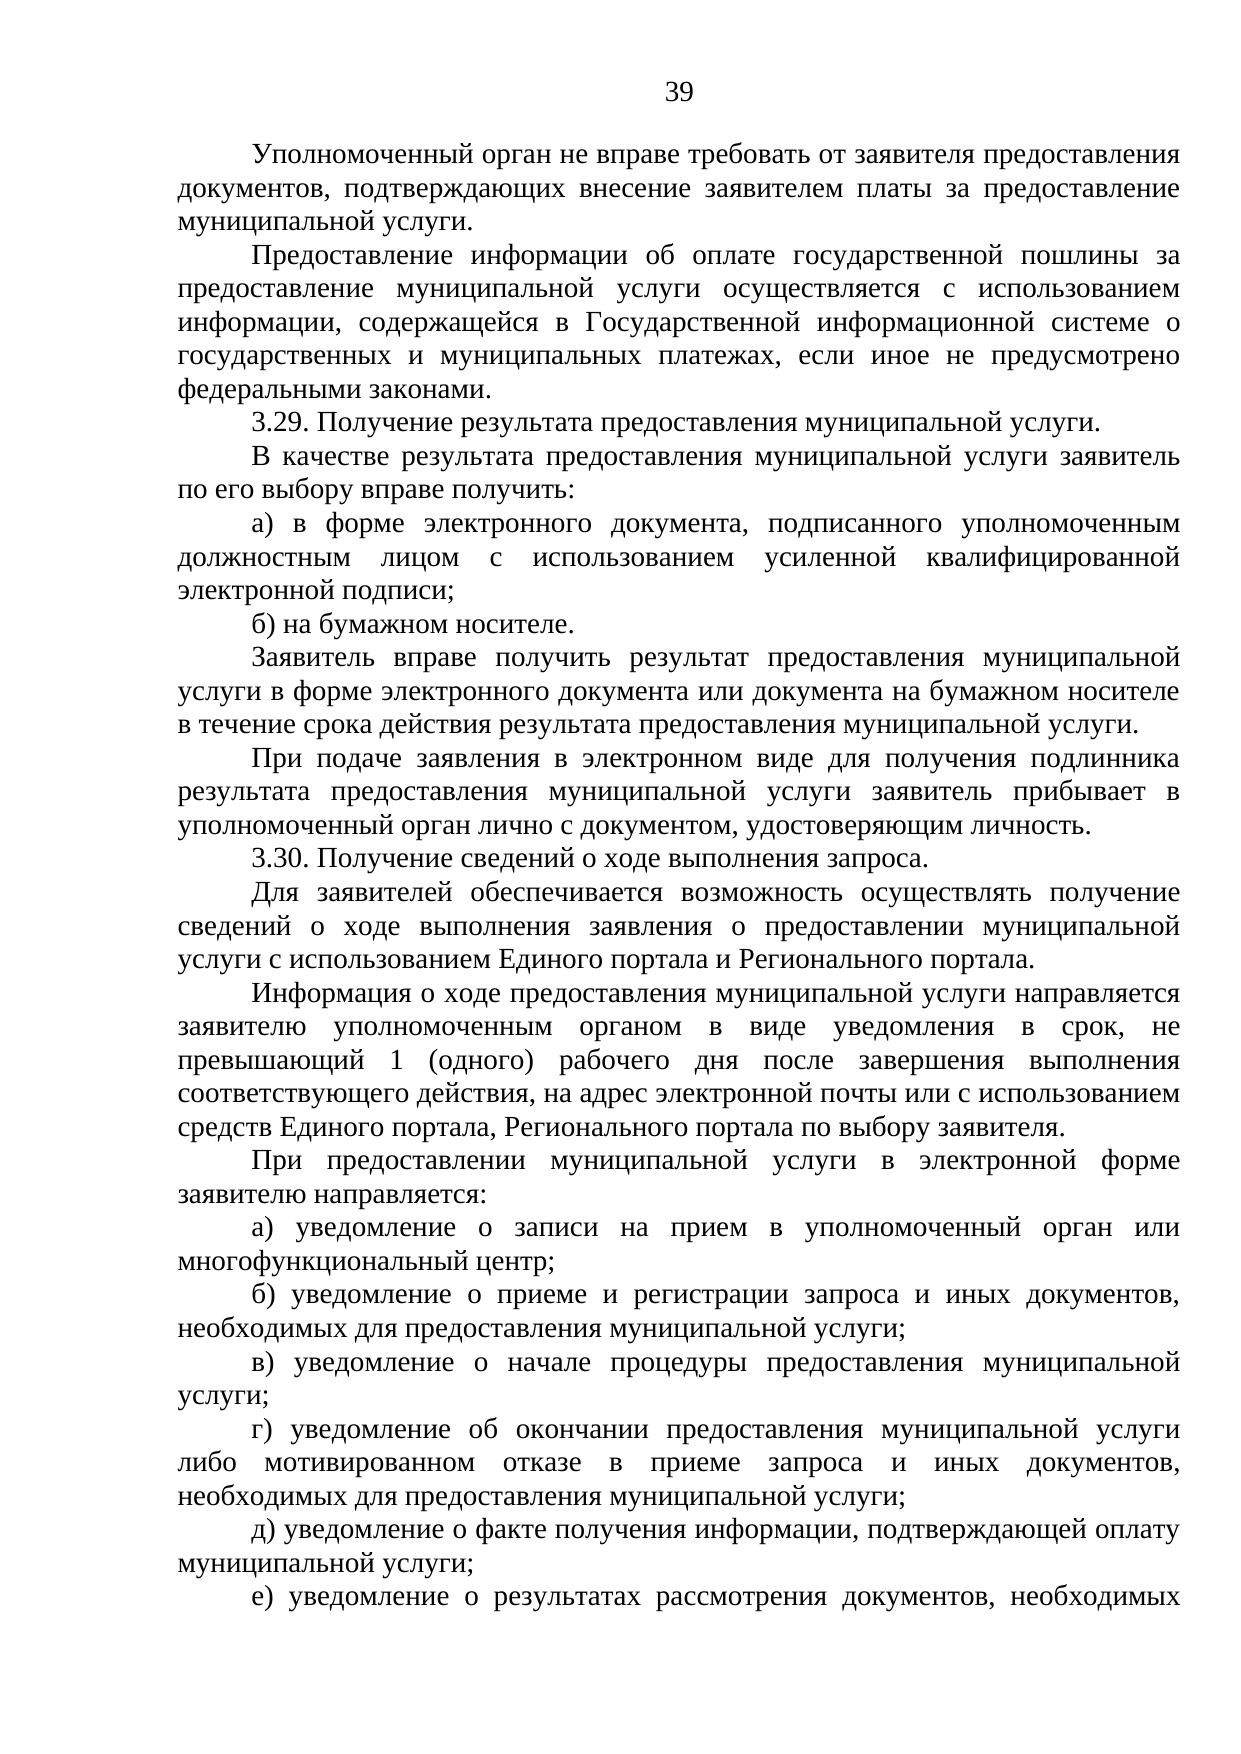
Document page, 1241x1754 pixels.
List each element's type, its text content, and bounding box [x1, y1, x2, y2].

text а) уведомление о записи на прием в уполномоченный орган или многофункциональный центр; [177, 1209, 1181, 1277]
text б) уведомление о приеме и регистрации запроса и иных документов, необходимых для предоставления муниципальной услуги; [177, 1277, 1181, 1344]
text В качестве результата предоставления муниципальной услуги заявитель по его выбору вправе получить: [177, 438, 1181, 505]
text д) уведомление о факте получения информации, подтверждающей оплату муниципальной услуги; [177, 1511, 1181, 1578]
text 3.30. Получение сведений о ходе выполнения запроса. [177, 841, 1181, 874]
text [177, 1578, 1181, 1612]
text Информация о ходе предоставления муниципальной услуги направляется заявителю уполномоченным органом в виде уведомления в срок, не превышающий 1 (одного) рабочего дня после завершения выполнения соответствующего действия, на адрес электронной почты или с использованием средств Единого портала, Регионального портала по выбору заявителя. [177, 975, 1181, 1142]
text Предоставление информации об оплате государственной пошлины за предоставление муниципальной услуги осуществляется с использованием информации, содержащейся в Государственной информационной системе о государственных и муниципальных платежах, если иное не предусмотрено федеральными законами. [177, 237, 1181, 404]
text б) на бумажном носителе. [177, 606, 1181, 639]
text Для заявителей обеспечивается возможность осуществлять получение сведений о ходе выполнения заявления о предоставлении муниципальной услуги с использованием Единого портала и Регионального портала. [177, 874, 1181, 975]
text При подаче заявления в электронном виде для получения подлинника результата предоставления муниципальной услуги заявитель прибывает в уполномоченный орган лично с документом, удостоверяющим личность. [177, 740, 1181, 841]
text в) уведомление о начале процедуры предоставления муниципальной услуги; [177, 1344, 1181, 1411]
text Уполномоченный орган не вправе требовать от заявителя предоставления документов, подтверждающих внесение заявителем платы за предоставление муниципальной услуги. [177, 136, 1181, 237]
text а) в форме электронного документа, подписанного уполномоченным должностным лицом с использованием усиленной квалифицированной электронной подписи; [177, 505, 1181, 606]
text 3.29. Получение результата предоставления муниципальной услуги. [177, 404, 1181, 438]
text г) уведомление об окончании предоставления муниципальной услуги либо мотивированном отказе в приеме запроса и иных документов, необходимых для предоставления муниципальной услуги; [177, 1411, 1181, 1511]
text При предоставлении муниципальной услуги в электронной форме заявителю направляется: [177, 1142, 1181, 1209]
text Заявитель вправе получить результат предоставления муниципальной услуги в форме электронного документа или документа на бумажном носителе в течение срока действия результата предоставления муниципальной услуги. [177, 639, 1181, 740]
